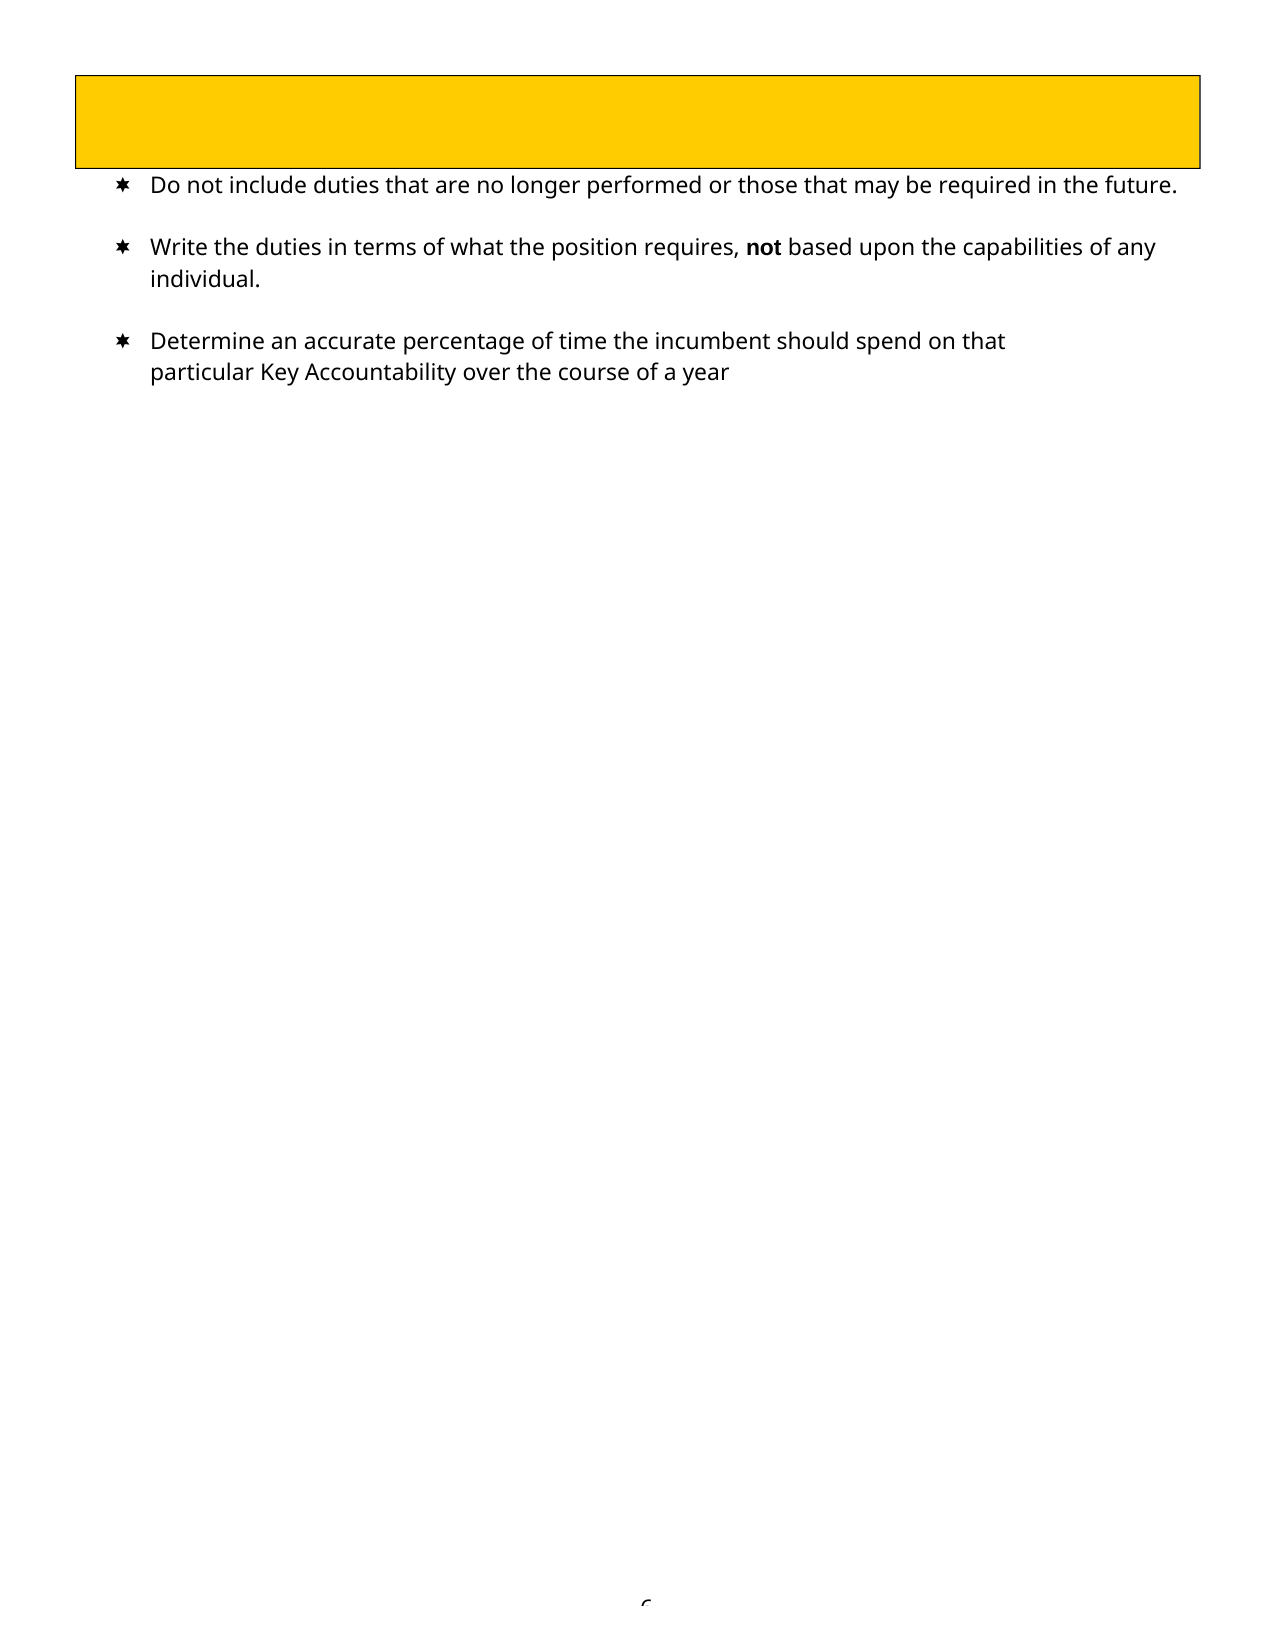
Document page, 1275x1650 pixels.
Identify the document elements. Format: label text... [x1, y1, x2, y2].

list Do not include duties that are no longer performed or those that may be required in the future. [112, 169, 1223, 200]
list Determine an accurate percentage of time the incumbent should spend on that particular Key Accountability over the course of a year [112, 325, 1094, 387]
list Write the duties in terms of what the position requires, not based upon the capabilities of any individual. [112, 231, 1223, 294]
